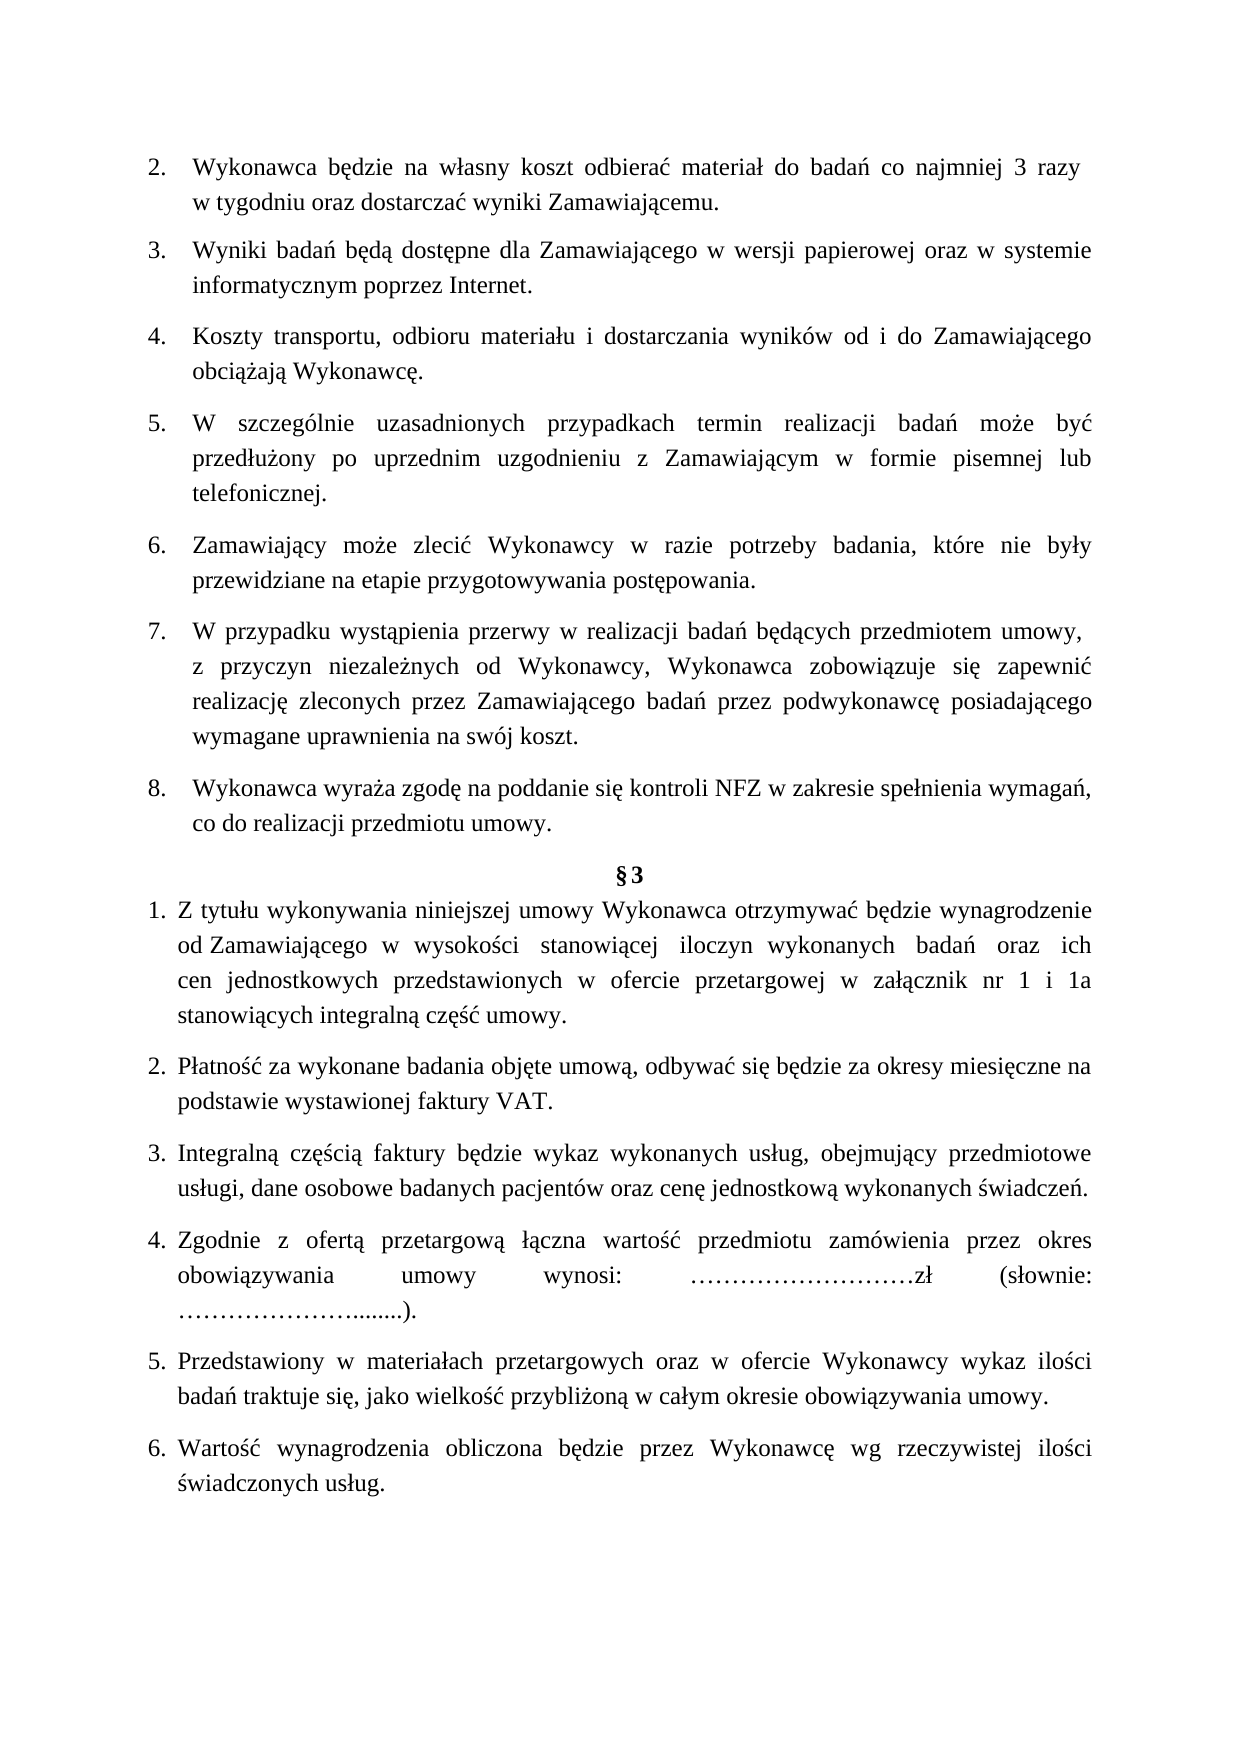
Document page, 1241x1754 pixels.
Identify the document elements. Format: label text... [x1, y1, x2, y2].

list Płatność za wykonane badania objęte umową, odbywać się będzie za okresy miesięczne na podstawie wystawionej faktury VAT. [148, 1047, 1093, 1117]
list Zamawiający może zlecić Wykonawcy w razie potrzeby badania, które nie były przewidziane na etapie przygotowywania postępowania. [148, 525, 1093, 595]
list Koszty transportu, odbioru materiału i dostarczania wyników od i do Zamawiającego obciążają Wykonawcę. [148, 317, 1093, 387]
list Wykonawca wyraża zgodę na poddanie się kontroli NFZ w zakresie spełnienia wymagań, co do realizacji przedmiotu umowy. [148, 768, 1093, 838]
list Z tytułu wykonywania niniejszej umowy Wykonawca otrzymywać będzie wynagrodzenie od Zamawiającego w wysokości stanowiącej iloczyn wykonanych badań oraz ich cen jednostkowych przedstawionych w ofercie przetargowej w załącznik nr 1 i 1a stanowiących integralną część umowy. [148, 890, 1093, 1030]
list Wartość wynagrodzenia obliczona będzie przez Wykonawcę wg rzeczywistej ilości świadczonych usług. [148, 1428, 1093, 1498]
list Integralną częścią faktury będzie wykaz wykonanych usług, obejmujący przedmiotowe usługi, dane osobowe badanych pacjentów oraz cenę jednostkową wykonanych świadczeń. [148, 1133, 1093, 1203]
list Zgodnie z ofertą przetargową łączna wartość przedmiotu zamówienia przez okres obowiązywania umowy wynosi: ………………………zł (słownie: …………………........). [148, 1220, 1093, 1325]
list Przedstawiony w materiałach przetargowych oraz w ofercie Wykonawcy wykaz ilości badań traktuje się, jako wielkość przybliżoną w całym okresie obowiązywania umowy. [148, 1342, 1093, 1412]
list W szczególnie uzasadnionych przypadkach termin realizacji badań może być przedłużony po uprzednim uzgodnieniu z Zamawiającym w formie pisemnej lub telefonicznej. [148, 403, 1093, 508]
list Wykonawca będzie na własny koszt odbierać materiał do badań co najmniej 3 razy w tygodniu oraz dostarczać wyniki Zamawiającemu. [148, 148, 1093, 218]
list W przypadku wystąpienia przerwy w realizacji badań będących przedmiotem umowy, z przyczyn niezależnych od Wykonawcy, Wykonawca zobowiązuje się zapewnić realizację zleconych przez Zamawiającego badań przez podwykonawcę posiadającego wymagane uprawnienia na swój koszt. [148, 612, 1093, 752]
text §3 [615, 855, 1093, 890]
list Wyniki badań będą dostępne dla Zamawiającego w wersji papierowej oraz w systemie informatycznym poprzez Internet. [148, 230, 1093, 300]
